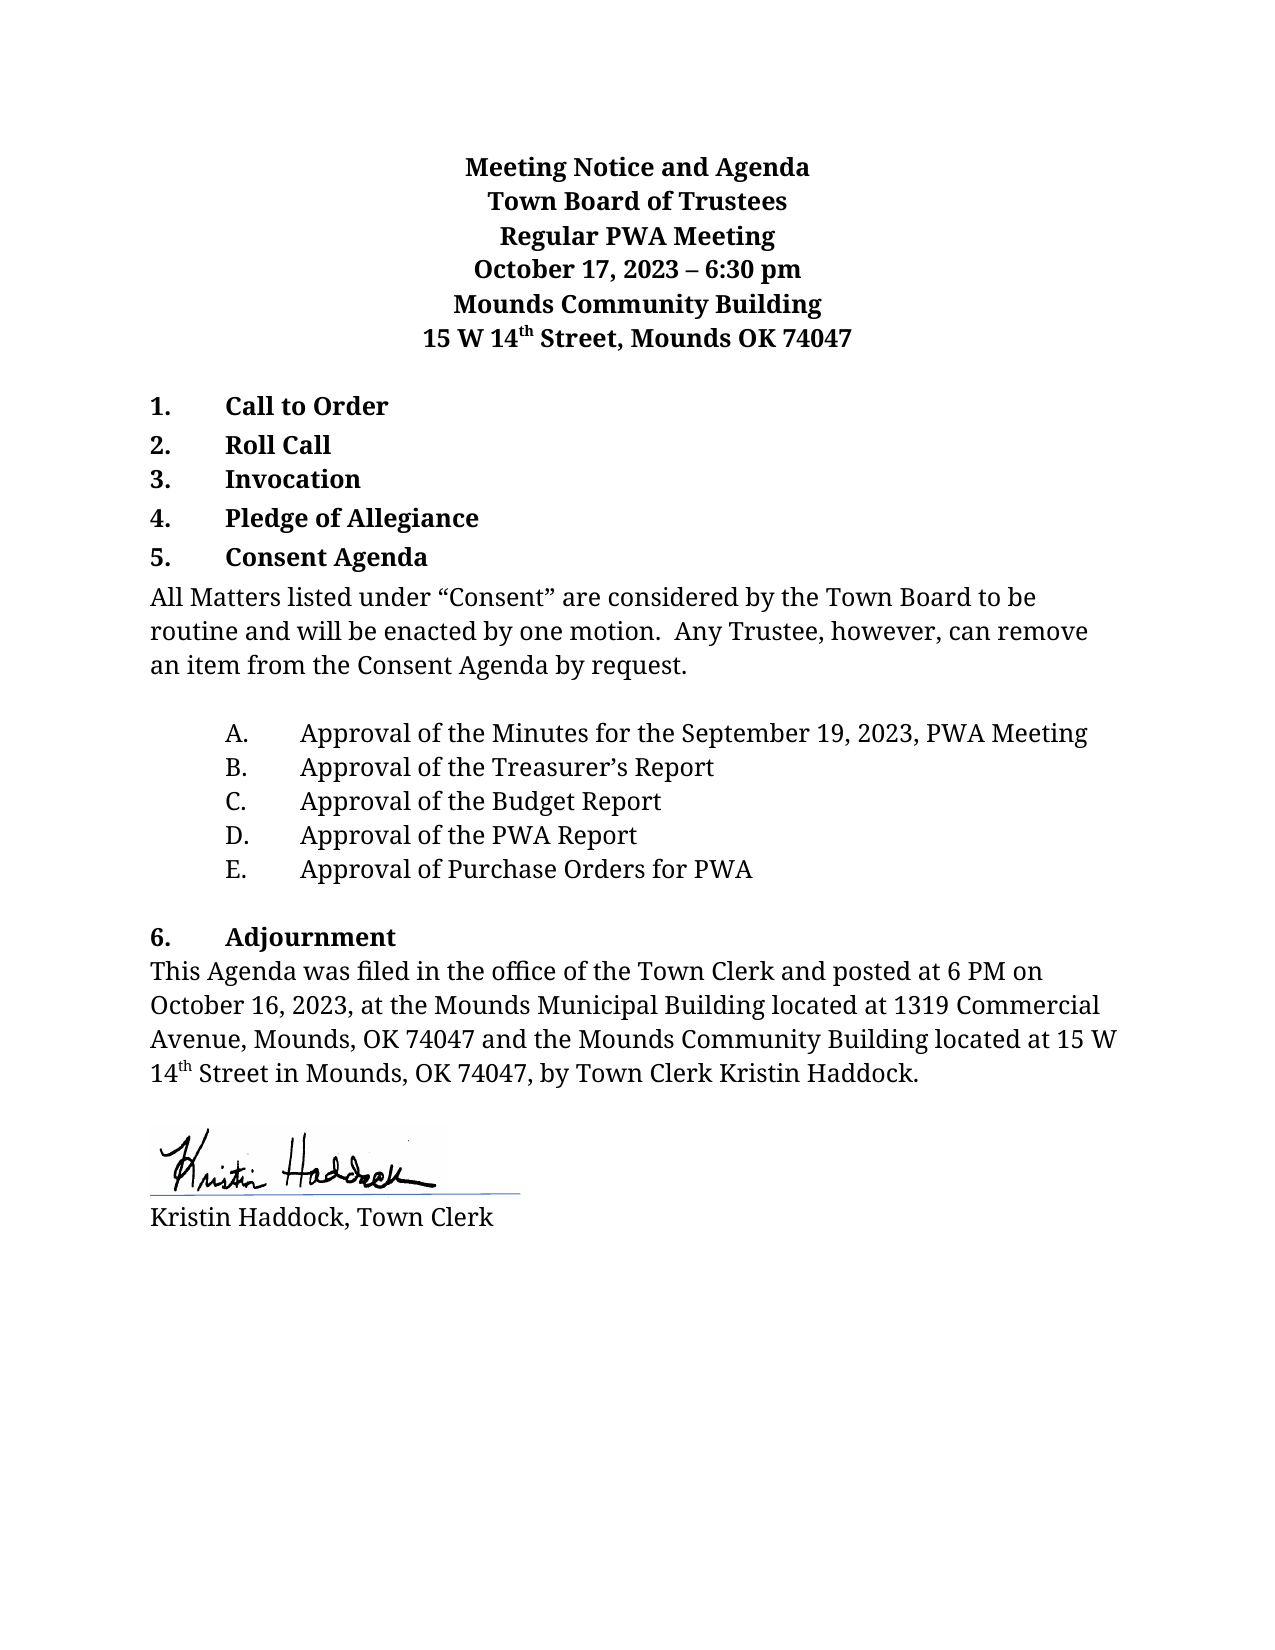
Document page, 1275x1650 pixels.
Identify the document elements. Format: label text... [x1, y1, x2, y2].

text 2. Roll Call [150, 428, 1125, 462]
text 5. Consent Agenda [150, 540, 1125, 574]
text B. Approval of the Treasurer’s Report [150, 749, 1125, 783]
text All Matters listed under “Consent” are considered by the Town Board to be routine and will be enacted by one motion. Any Trustee, however, can remove an item from the Consent Agenda by request. [150, 579, 1125, 681]
text Kristin Haddock, Town Clerk [150, 1199, 1125, 1233]
text 1. Call to Order [150, 388, 1125, 422]
text 4. Pledge of Allegiance [150, 501, 1125, 535]
picture [150, 1195, 447, 1200]
text C. Approval of the Budget Report [150, 783, 1125, 818]
text Regular PWA Meeting [150, 218, 1125, 252]
text 6. Adjournment [150, 920, 1125, 954]
text 3. Invocation [150, 462, 1125, 496]
text Town Board of Trustees [150, 184, 1125, 218]
text E. Approval of Purchase Orders for PWA [150, 852, 1125, 886]
text October 17, 2023 – 6:30 pm [150, 252, 1125, 286]
text This Agenda was filed in the office of the Town Clerk and posted at 6 PM on October 16, 2023, at the Mounds Municipal Building located at 1319 Commercial Avenue, Mounds, OK 74047 and the Mounds Community Building located at 15 W 14th Street in Mounds, OK 74047, by Town Clerk Kristin Haddock. [150, 954, 1125, 1090]
text Mounds Community Building [150, 286, 1125, 320]
picture [150, 1124, 447, 1194]
text D. Approval of the PWA Report [150, 818, 1125, 852]
text Meeting Notice and Agenda [150, 150, 1125, 184]
text A. Approval of the Minutes for the September 19, 2023, PWA Meeting [150, 715, 1125, 749]
text 15 W 14th Street, Mounds OK 74047 [150, 320, 1125, 354]
